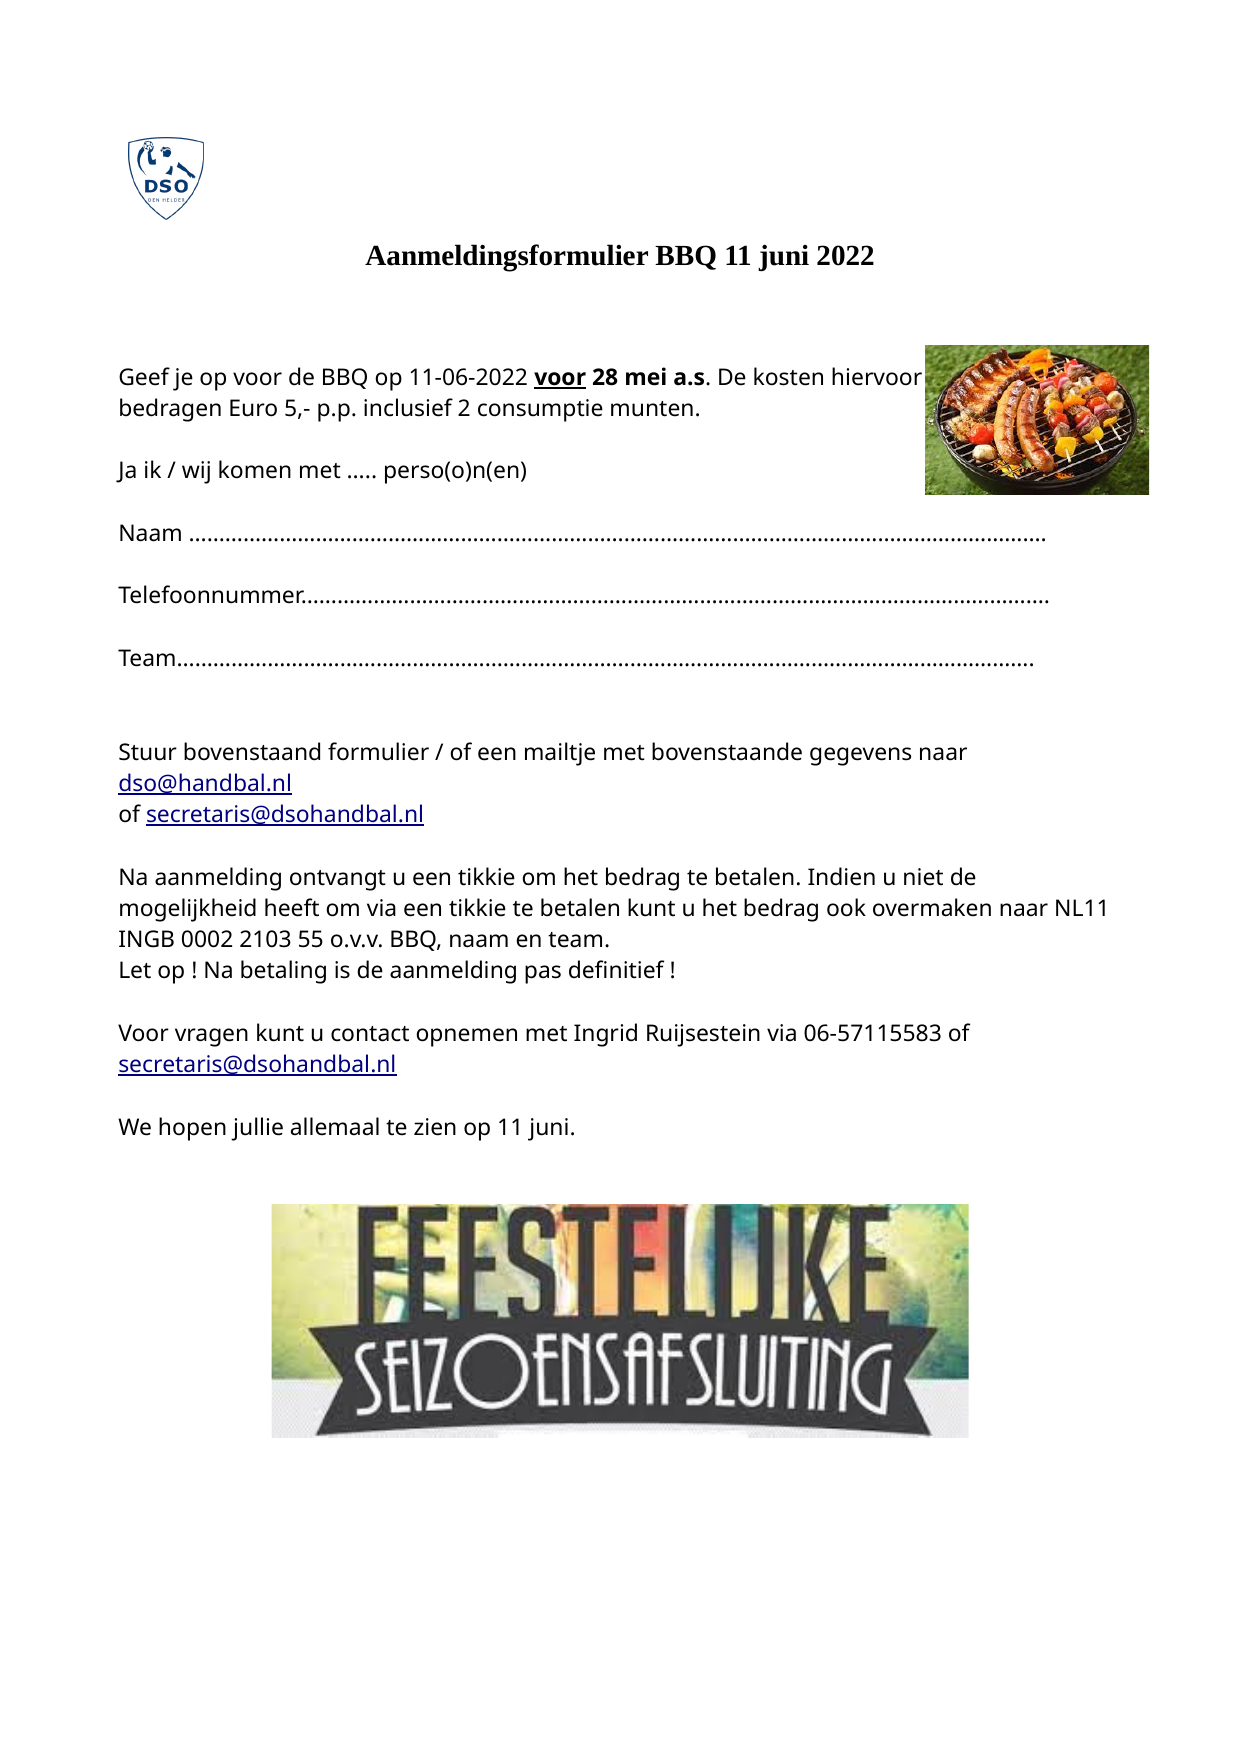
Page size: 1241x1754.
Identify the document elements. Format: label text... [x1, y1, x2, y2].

text Ja ik / wij komen met ….. perso(o)n(en) [118, 454, 925, 485]
text Let op ! Na betaling is de aanmelding pas definitief ! [118, 954, 1122, 985]
text Naam ……………………………………………………………………………………………………………………………. [118, 517, 1122, 548]
text Voor vragen kunt u contact opnemen met Ingrid Ruijsestein via 06-57115583 of secretaris@dsohandbal.nl [118, 1017, 1122, 1079]
text Stuur bovenstaand formulier / of een mailtje met bovenstaande gegevens naar dso@handbal.nl [118, 735, 1122, 798]
text of secretaris@dsohandbal.nl [118, 798, 1122, 829]
text Telefoonnummer……………………………………………………………………………………………………………. [118, 579, 1122, 610]
text We hopen jullie allemaal te zien op 11 juni. [118, 1110, 1122, 1142]
picture [271, 1204, 969, 1438]
picture [925, 345, 1150, 495]
text Aanmeldingsformulier BBQ 11 juni 2022 [118, 238, 1122, 272]
text Na aanmelding ontvangt u een tikkie om het bedrag te betalen. Indien u niet de mogelijkheid heeft om via een tikkie te betalen kunt u het bedrag ook overmaken naar NL11 INGB 0002 2103 55 o.v.v. BBQ, naam en team. [118, 860, 1122, 954]
text Geef je op voor de BBQ op 11-06-2022 voor 28 mei a.s. De kosten hiervoor bedragen Euro 5,- p.p. inclusief 2 consumptie munten. [118, 360, 925, 423]
text Team……………………………………………………………………………………………………………………………. [118, 642, 1122, 673]
